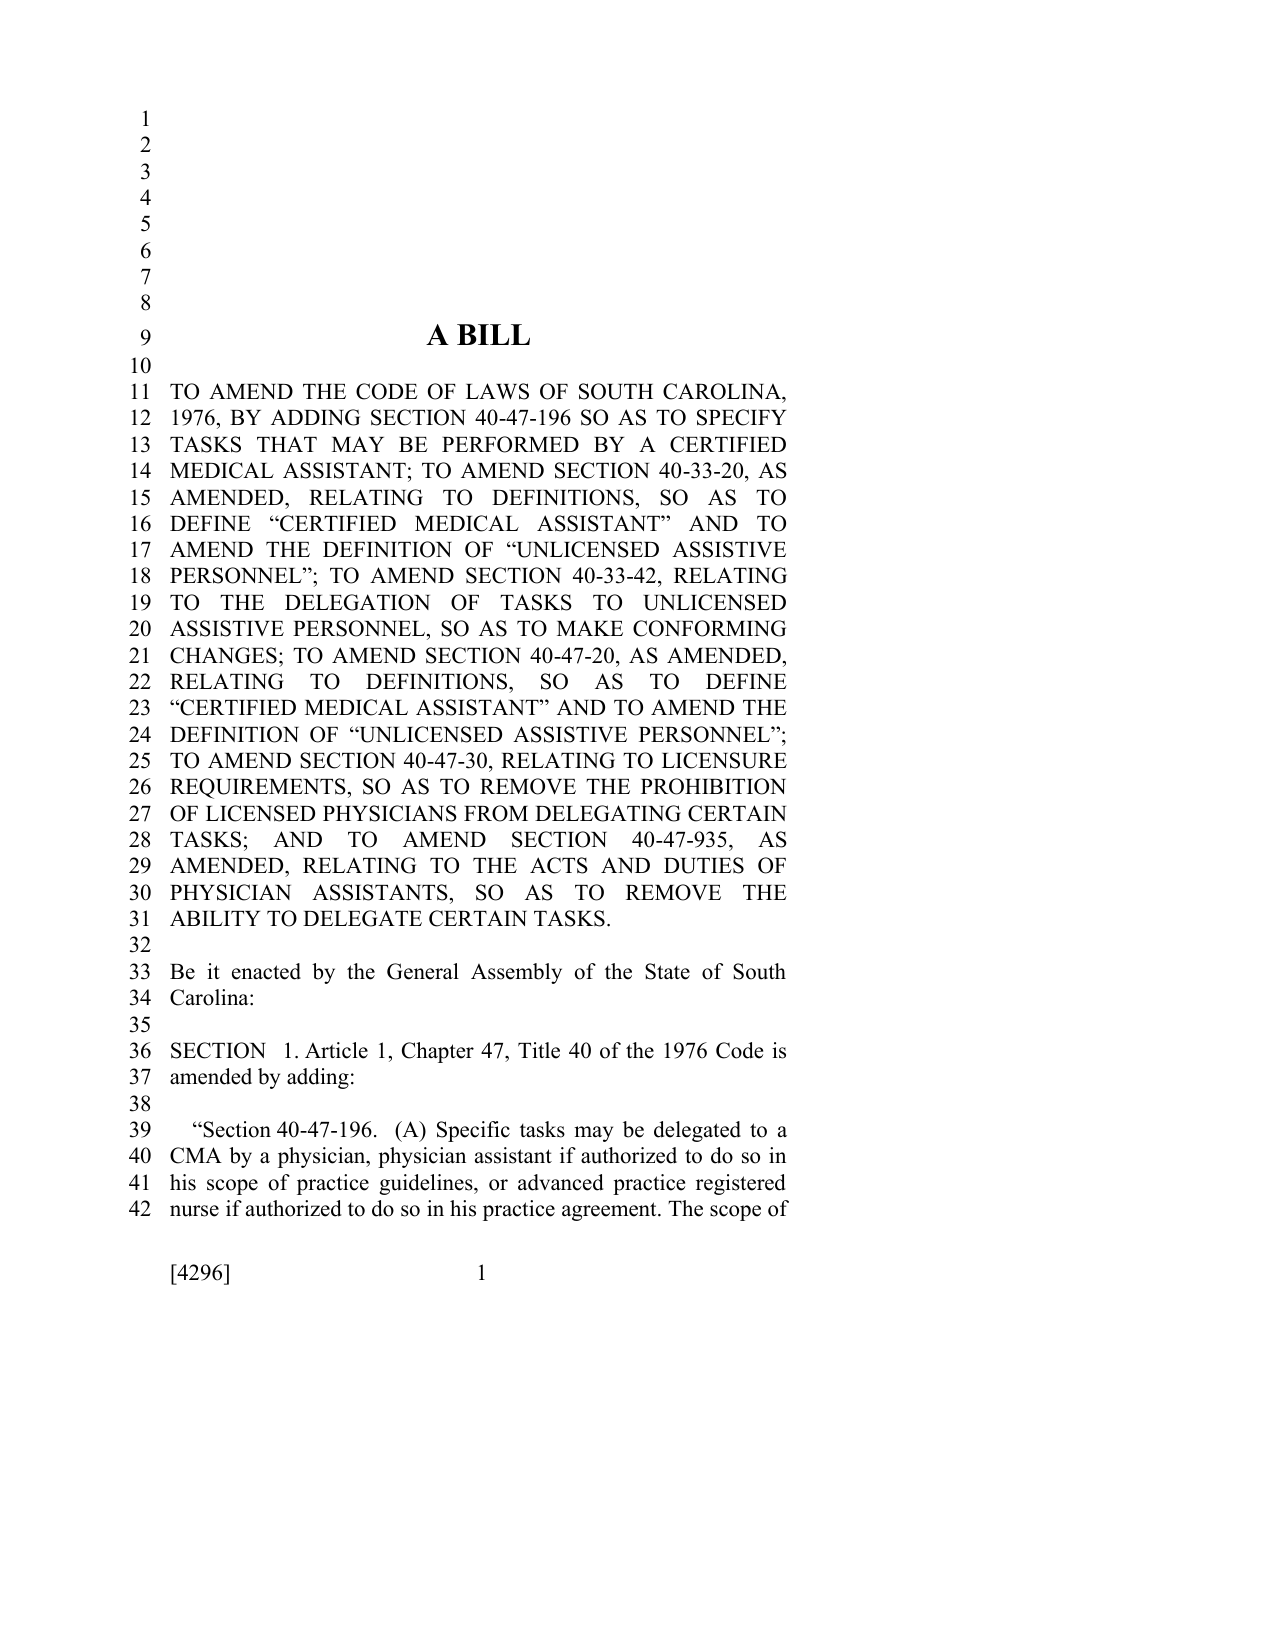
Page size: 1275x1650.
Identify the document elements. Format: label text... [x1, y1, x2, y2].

text A BILL [169, 316, 787, 352]
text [169, 1116, 787, 1221]
text TO AMEND THE CODE OF LAWS OF SOUTH CAROLINA, 1976, BY ADDING SECTION 40-47-196 SO AS TO SPECIFY TASKS THAT MAY BE PERFORMED BY A CERTIFIED MEDICAL ASSISTANT; TO AMEND SECTION 40-33-20, AS AMENDED, RELATING TO DEFINITIONS, SO AS TO DEFINE “CERTIFIED MEDICAL ASSISTANT” AND TO AMEND THE DEFINITION OF “UNLICENSED ASSISTIVE PERSONNEL”; TO AMEND SECTION 40-33-42, RELATING TO THE DELEGATION OF TASKS TO UNLICENSED ASSISTIVE PERSONNEL, SO AS TO MAKE CONFORMING CHANGES; TO AMEND SECTION 40-47-20, AS AMENDED, RELATING TO DEFINITIONS, SO AS TO DEFINE “CERTIFIED MEDICAL ASSISTANT” AND TO AMEND THE DEFINITION OF “UNLICENSED ASSISTIVE PERSONNEL”; TO AMEND SECTION 40-47-30, RELATING TO LICENSURE REQUIREMENTS, SO AS TO REMOVE THE PROHIBITION OF LICENSED PHYSICIANS FROM DELEGATING CERTAIN TASKS; AND TO AMEND SECTION 40-47-935, AS AMENDED, RELATING TO THE ACTS AND DUTIES OF PHYSICIAN ASSISTANTS, SO AS TO REMOVE THE ABILITY TO DELEGATE CERTAIN TASKS. [169, 378, 787, 932]
text SECTION 1. Article 1, Chapter 47, Title 40 of the 1976 Code is amended by adding: [169, 1037, 787, 1090]
text Be it enacted by the General Assembly of the State of South Carolina: [169, 958, 787, 1011]
